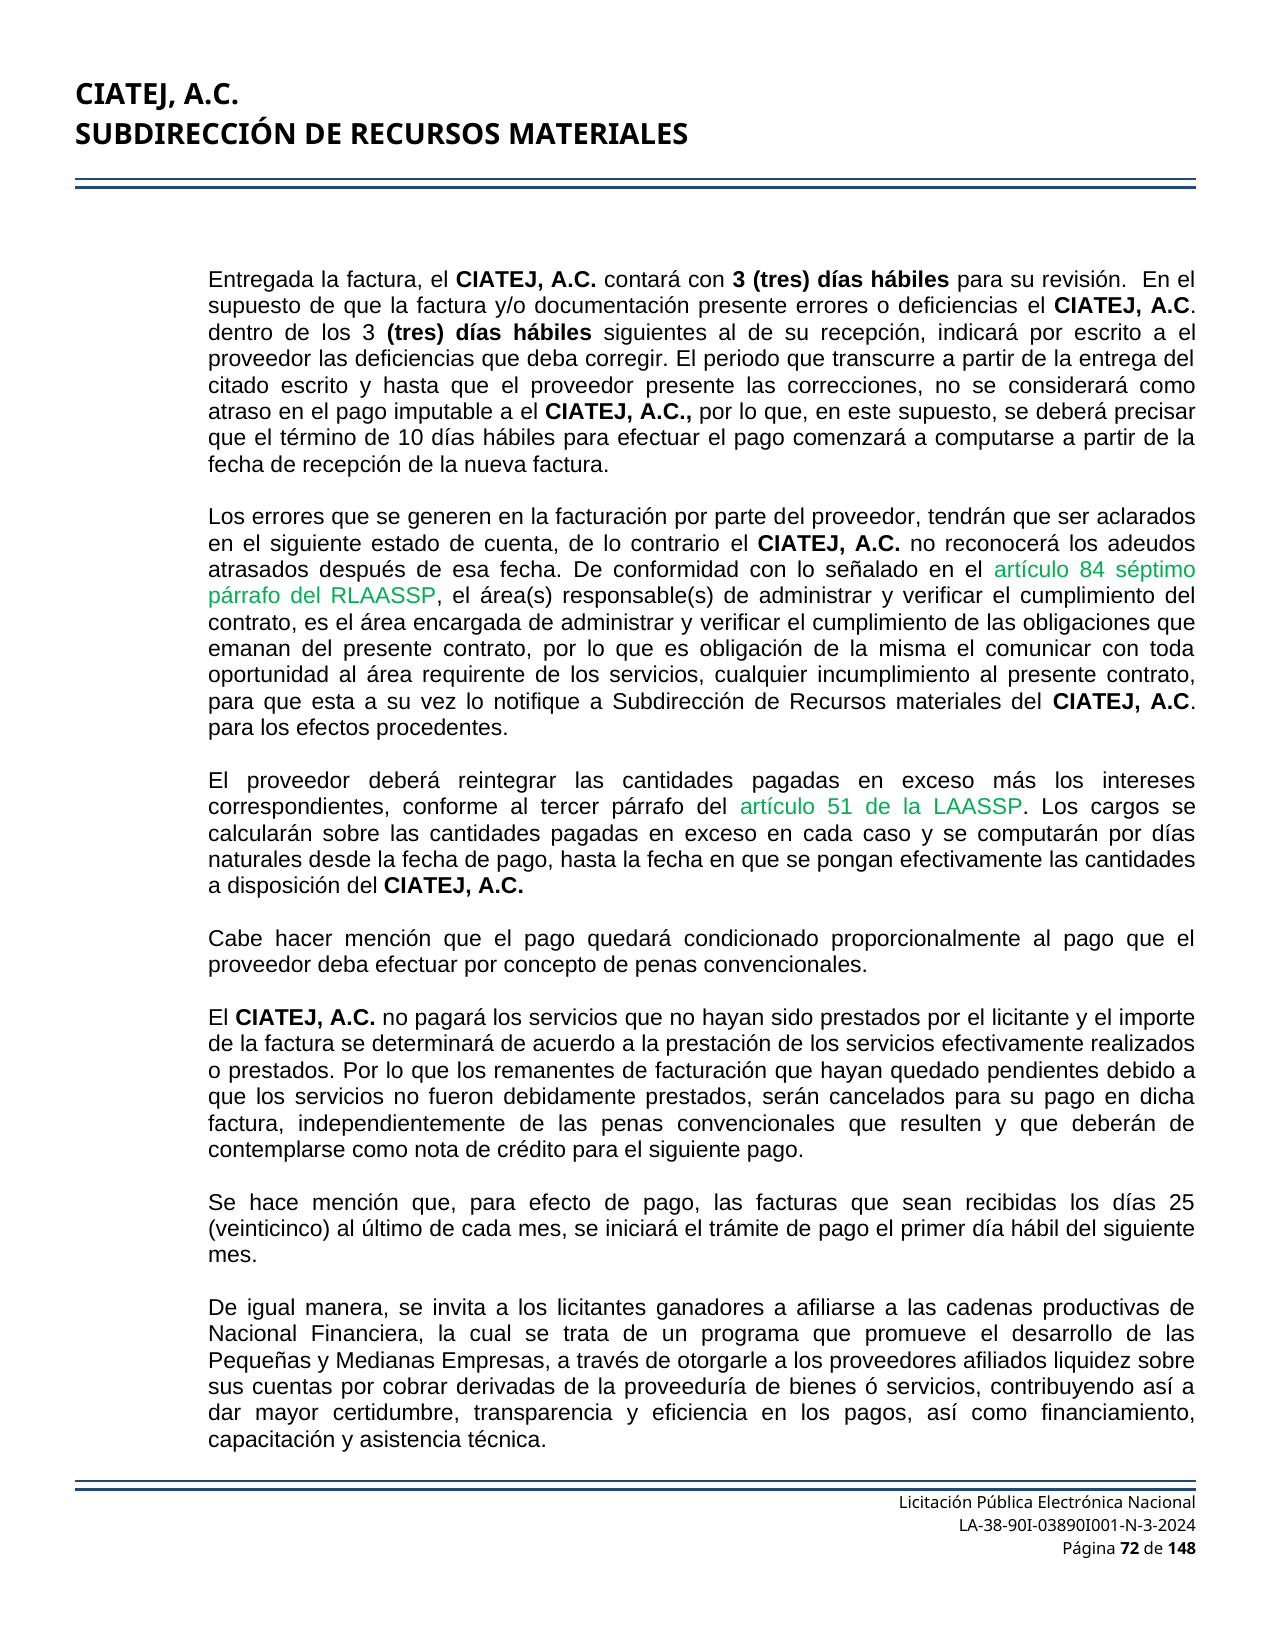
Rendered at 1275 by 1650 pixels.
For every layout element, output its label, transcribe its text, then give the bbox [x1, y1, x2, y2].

text De igual manera, se invita a los licitantes ganadores a afiliarse a las cadenas productivas de Nacional Financiera, la cual se trata de un programa que promueve el desarrollo de las Pequeñas y Medianas Empresas, a través de otorgarle a los proveedores afiliados liquidez sobre sus cuentas por cobrar derivadas de la proveeduría de bienes ó servicios, contribuyendo así a dar mayor certidumbre, transparencia y eficiencia en los pagos, así como financiamiento, capacitación y asistencia técnica. [208, 1294, 1196, 1452]
text El proveedor deberá reintegrar las cantidades pagadas en exceso más los intereses correspondientes, conforme al tercer párrafo del artículo 51 de la LAASSP. Los cargos se calcularán sobre las cantidades pagadas en exceso en cada caso y se computarán por días naturales desde la fecha de pago, hasta la fecha en que se pongan efectivamente las cantidades a disposición del CIATEJ, A.C. [208, 767, 1196, 899]
text Los errores que se generen en la facturación por parte del proveedor, tendrán que ser aclarados en el siguiente estado de cuenta, de lo contrario el CIATEJ, A.C. no reconocerá los adeudos atrasados después de esa fecha. De conformidad con lo señalado en el artículo 84 séptimo párrafo del RLAASSP, el área(s) responsable(s) de administrar y verificar el cumplimiento del contrato, es el área encargada de administrar y verificar el cumplimiento de las obligaciones que emanan del presente contrato, por lo que es obligación de la misma el comunicar con toda oportunidad al área requirente de los servicios, cualquier incumplimiento al presente contrato, para que esta a su vez lo notifique a Subdirección de Recursos materiales del CIATEJ, A.C. para los efectos procedentes. [208, 503, 1196, 741]
text Se hace mención que, para efecto de pago, las facturas que sean recibidas los días 25 (veinticinco) al último de cada mes, se iniciará el trámite de pago el primer día hábil del siguiente mes. [208, 1188, 1196, 1268]
text Cabe hacer mención que el pago quedará condicionado proporcionalmente al pago que el proveedor deba efectuar por concepto de penas convencionales. [208, 925, 1196, 978]
text Entregada la factura, el CIATEJ, A.C. contará con 3 (tres) días hábiles para su revisión. En el supuesto de que la factura y/o documentación presente errores o deficiencias el CIATEJ, A.C. dentro de los 3 (tres) días hábiles siguientes al de su recepción, indicará por escrito a el proveedor las deficiencias que deba corregir. El periodo que transcurre a partir de la entrega del citado escrito y hasta que el proveedor presente las correcciones, no se considerará como atraso en el pago imputable a el CIATEJ, A.C., por lo que, en este supuesto, se deberá precisar que el término de 10 días hábiles para efectuar el pago comenzará a computarse a partir de la fecha de recepción de la nueva factura. [208, 266, 1196, 477]
text El CIATEJ, A.C. no pagará los servicios que no hayan sido prestados por el licitante y el importe de la factura se determinará de acuerdo a la prestación de los servicios efectivamente realizados o prestados. Por lo que los remanentes de facturación que hayan quedado pendientes debido a que los servicios no fueron debidamente prestados, serán cancelados para su pago en dicha factura, independientemente de las penas convencionales que resulten y que deberán de contemplarse como nota de crédito para el siguiente pago. [208, 1004, 1196, 1162]
